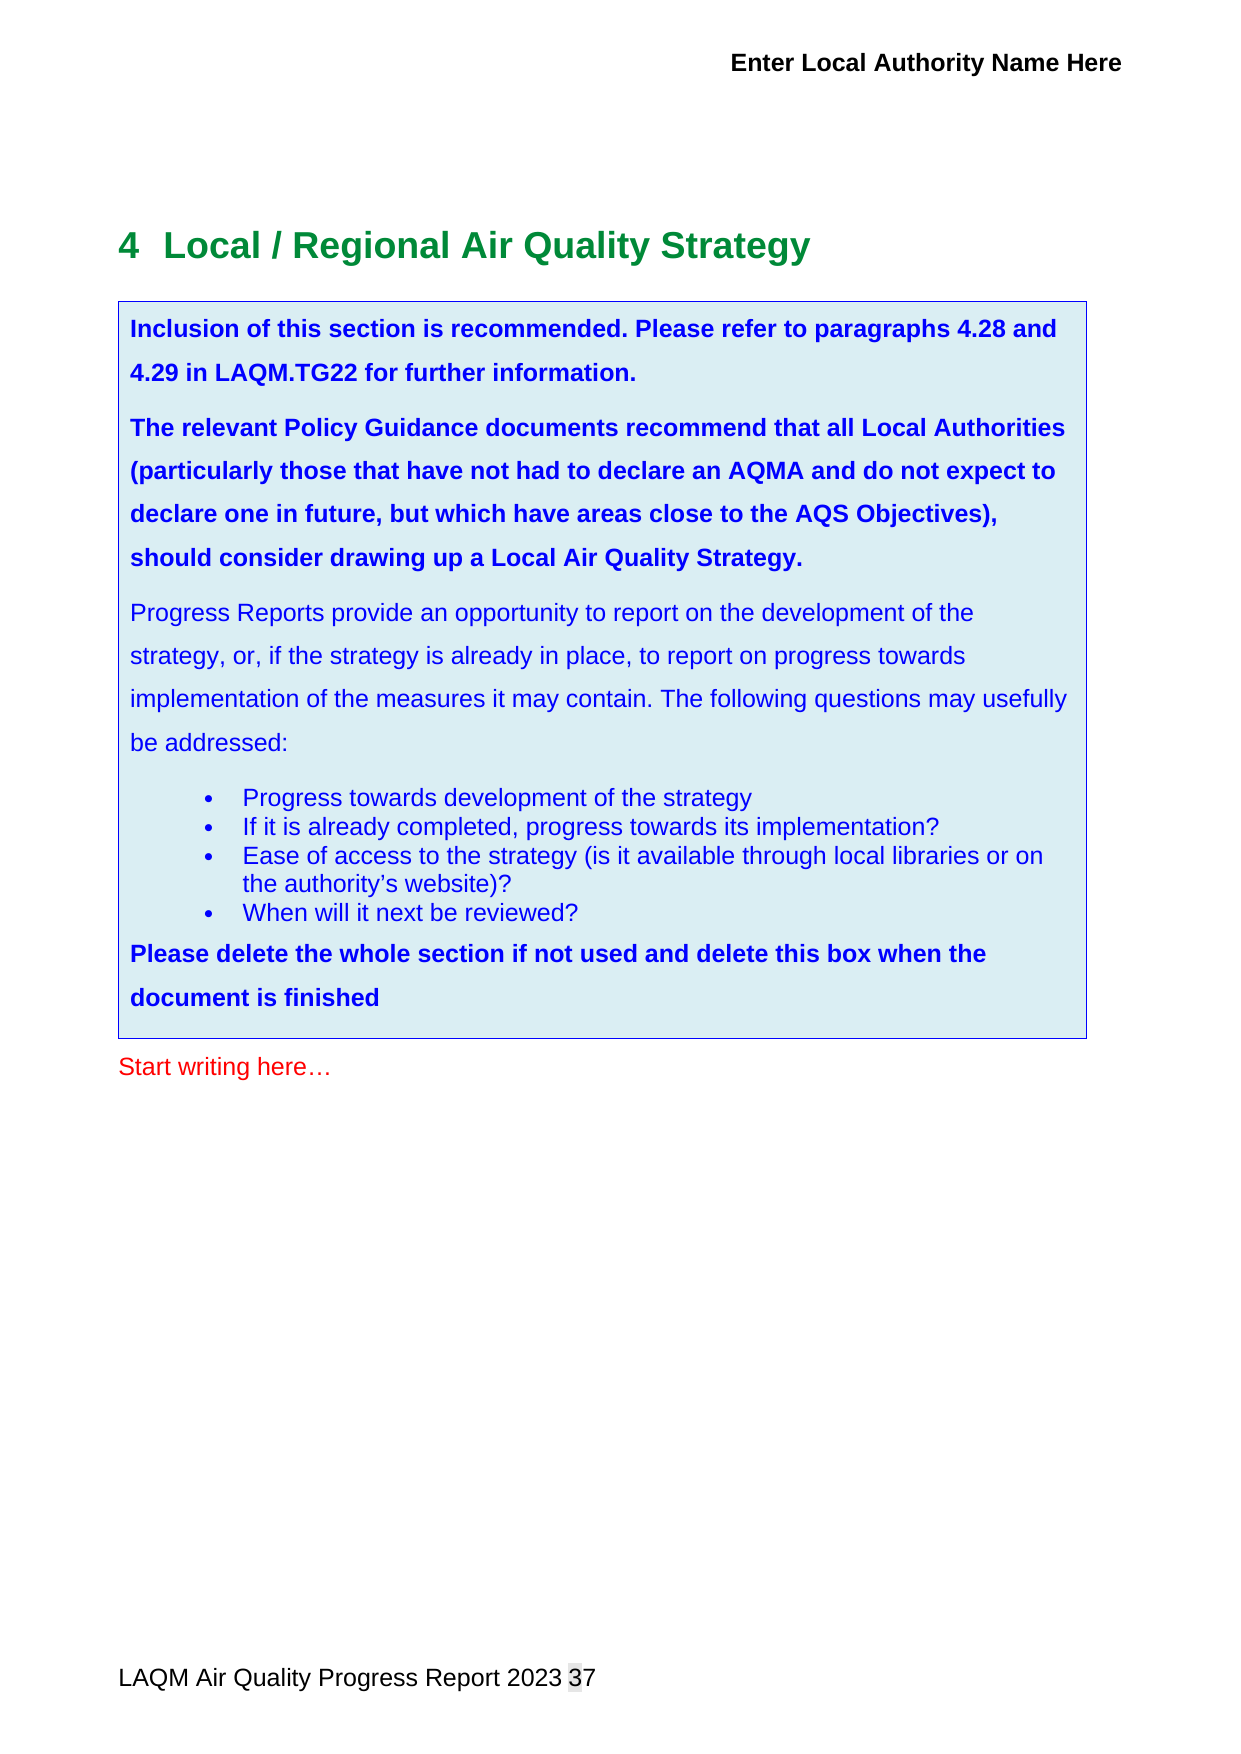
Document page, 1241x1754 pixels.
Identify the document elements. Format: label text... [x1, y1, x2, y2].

subtitle Local / Regional Air Quality Strategy [118, 224, 1122, 267]
text Start writing here… [118, 1052, 1122, 1080]
table_header Inclusion of this section is recommended. Please refer to paragraphs 4.28 and 4.29 in LAQM.TG22 for further information. The relevant Policy Guidance documents recommend that all Local Authorities (particularly those that have not had to declare an AQMA and do not expect to declare one in future, but which have areas close to the AQS Objectives), should consider drawing up a Local Air Quality Strategy. Progress Reports provide an opportunity to report on the development of the strategy, or, if the strategy is already in place, to report on progress towards implementation of the measures it may contain. The following questions may usefully be addressed: Progress towards development of the strategy If it is already completed, progress towards its implementation? Ease of access to the strategy (is it available through local libraries or on the authority’s website)? When will it next be reviewed? Please delete the whole section if not used and delete this box when the document is finished [119, 302, 1086, 1038]
